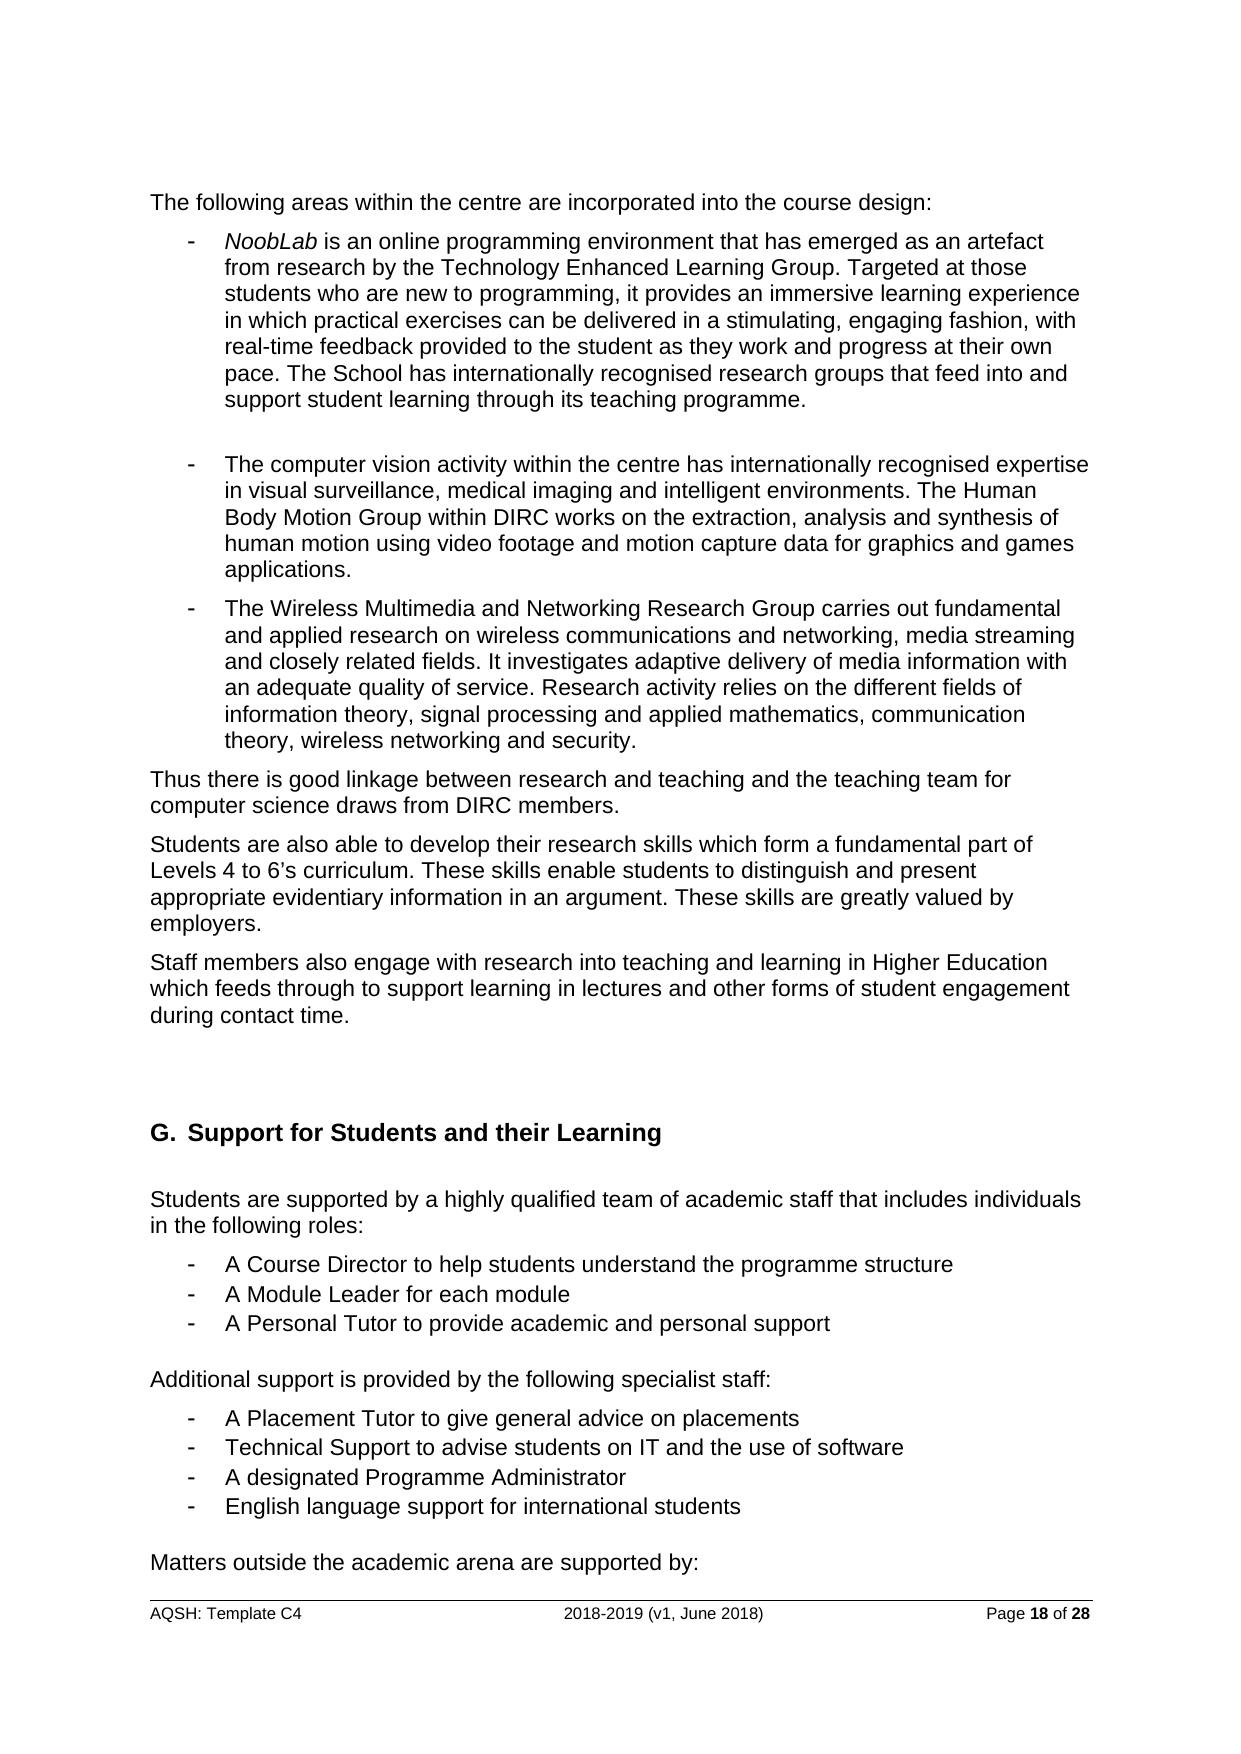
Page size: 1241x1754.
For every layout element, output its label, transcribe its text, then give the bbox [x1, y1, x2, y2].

text Matters outside the academic arena are supported by: [150, 1549, 1093, 1575]
text Staff members also engage with research into teaching and learning in Higher Education which feeds through to support learning in lectures and other forms of student engagement during contact time. [150, 949, 1093, 1028]
list Technical Support to advise students on IT and the use of software [187, 1434, 1093, 1461]
list NoobLab is an online programming environment that has emerged as an artefact from research by the Technology Enhanced Learning Group. Targeted at those students who are new to programming, it provides an immersive learning experience in which practical exercises can be delivered in a stimulating, engaging fashion, with real-time feedback provided to the student as they work and progress at their own pace. The School has internationally recognised research groups that feed into and support student learning through its teaching programme. [187, 228, 1093, 412]
list A Module Leader for each module [187, 1281, 1093, 1307]
list The Wireless Multimedia and Networking Research Group carries out fundamental and applied research on wireless communications and networking, media streaming and closely related fields. It investigates adaptive delivery of media information with an adequate quality of service. Research activity relies on the different fields of information theory, signal processing and applied mathematics, communication theory, wireless networking and security. [187, 595, 1093, 753]
list A Personal Tutor to provide academic and personal support [187, 1310, 1093, 1336]
list A Placement Tutor to give general advice on placements [187, 1405, 1093, 1431]
list Thus there is good linkage between research and teaching and the teaching team for computer science draws from DIRC members. [150, 766, 1093, 819]
text The following areas within the centre are incorporated into the course design: [150, 189, 1093, 215]
text Students are supported by a highly qualified team of academic staff that includes individuals in the following roles: [150, 1186, 1093, 1239]
text Additional support is provided by the following specialist staff: [150, 1366, 1093, 1392]
list A Course Director to help students understand the programme structure [187, 1251, 1093, 1277]
list English language support for international students [187, 1493, 1093, 1519]
list A designated Programme Administrator [187, 1464, 1093, 1490]
list The computer vision activity within the centre has internationally recognised expertise in visual surveillance, medical imaging and intelligent environments. The Human Body Motion Group within DIRC works on the extraction, analysis and synthesis of human motion using video footage and motion capture data for graphics and games applications. [187, 451, 1093, 583]
subtitle Support for Students and their Learning [150, 1118, 1093, 1147]
text Students are also able to develop their research skills which form a fundamental part of Levels 4 to 6’s curriculum. These skills enable students to distinguish and present appropriate evidentiary information in an argument. These skills are greatly valued by employers. [150, 831, 1093, 937]
